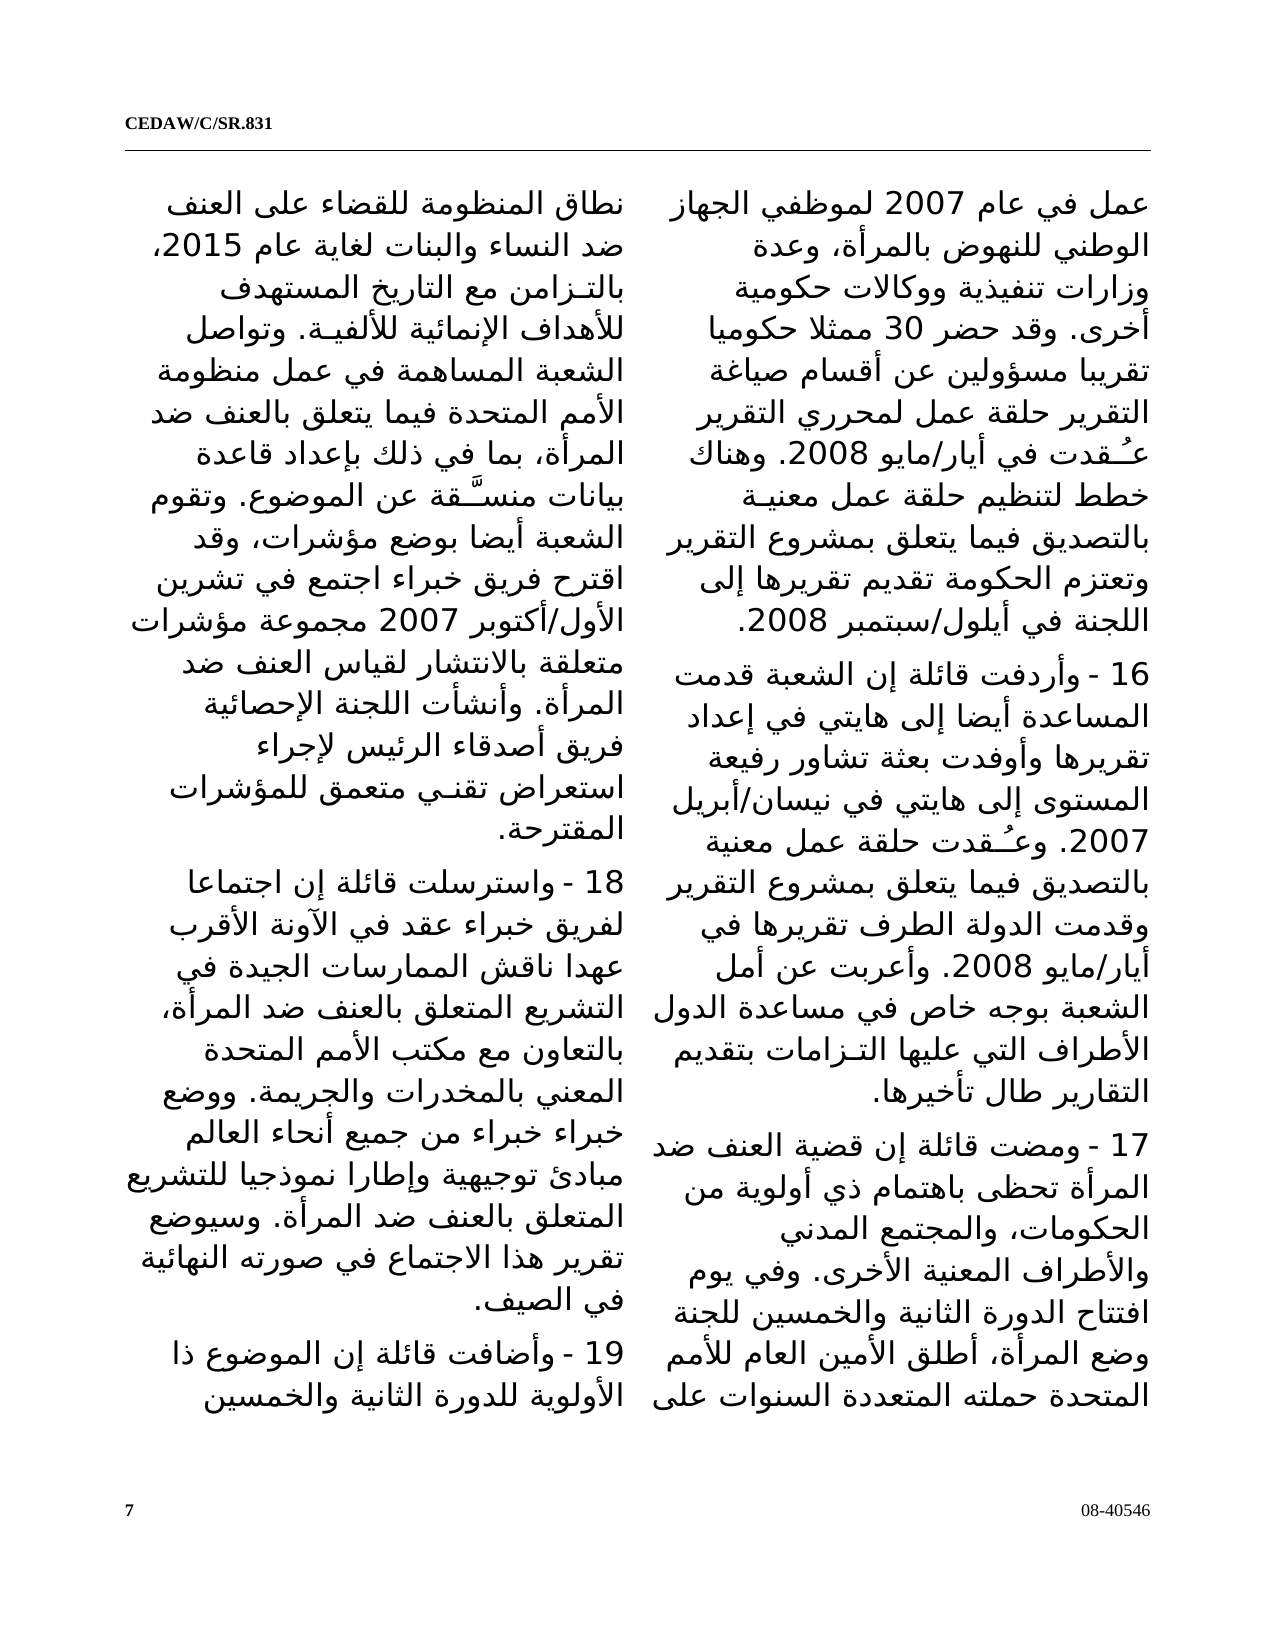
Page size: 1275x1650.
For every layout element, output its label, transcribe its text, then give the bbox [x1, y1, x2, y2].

text 18 - واسترسلت قائلة إن اجتماعا لفريق خبراء عقد في الآونة الأقرب عهدا ناقش الممارسات الجيدة في التشريع المتعلق بالعنف ضد المرأة، بالتعاون مع مكتب الأمم المتحدة المعني بالمخدرات والجريمة. ووضع خبراء خبراء من جميع أنحاء العالم مبادئ توجيهية وإطارا نموذجيا للتشريع المتعلق بالعنف ضد المرأة. وسيوضع تقرير هذا الاجتماع في صورته النهائية في الصيف. [124, 861, 625, 1319]
text 17 - ومضت قائلة إن قضية العنف ضد المرأة تحظى باهتمام ذي أولوية من الحكومات، والمجتمع المدني والأطراف المعنية الأخرى. وفي يوم افتتاح الدورة الثانية والخمسين للجنة وضع المرأة، أطلق الأمين العام للأمم المتحدة حملته المتعددة السنوات على نطاق المنظومة للقضاء على العنف ضد النساء والبنات لغاية عام 2015، بالتـزامن مع التاريخ المستهدف للأهداف الإنمائية للألفيـة. وتواصل الشعبة المساهمة في عمل منظومة الأمم المتحدة فيما يتعلق بالعنف ضد المرأة، بما في ذلك بإعداد قاعدة بيانات منسـَّـقة عن الموضوع. وتقوم الشعبة أيضا بوضع مؤشرات، وقد اقترح فريق خبراء اجتمع في تشرين الأول/أكتوبر 2007 مجموعة مؤشرات متعلقة بالانتشار لقياس العنف ضد المرأة. وأنشأت اللجنة الإحصائية فريق أصدقاء الرئيس لإجراء استعراض تقنـي متعمق للمؤشرات المقترحة. [650, 1123, 1151, 1415]
text 16 - وأردفت قائلة إن الشعبة قدمت المساعدة أيضا إلى هايتي في إعداد تقريرها وأوفدت بعثة تشاور رفيعة المستوى إلى هايتي في نيسان/أبريل 2007. وعـُـقدت حلقة عمل معنية بالتصديق فيما يتعلق بمشروع التقرير وقدمت الدولة الطرف تقريرها في أيار/مايو 2008. وأعربت عن أمل الشعبة بوجه خاص في مساعدة الدول الأطراف التي عليها التـزامات بتقديم التقارير طال تأخيرها. [650, 652, 1151, 1111]
text 17 - ومضت قائلة إن قضية العنف ضد المرأة تحظى باهتمام ذي أولوية من الحكومات، والمجتمع المدني والأطراف المعنية الأخرى. وفي يوم افتتاح الدورة الثانية والخمسين للجنة وضع المرأة، أطلق الأمين العام للأمم المتحدة حملته المتعددة السنوات على نطاق المنظومة للقضاء على العنف ضد النساء والبنات لغاية عام 2015، بالتـزامن مع التاريخ المستهدف للأهداف الإنمائية للألفيـة. وتواصل الشعبة المساهمة في عمل منظومة الأمم المتحدة فيما يتعلق بالعنف ضد المرأة، بما في ذلك بإعداد قاعدة بيانات منسـَّـقة عن الموضوع. وتقوم الشعبة أيضا بوضع مؤشرات، وقد اقترح فريق خبراء اجتمع في تشرين الأول/أكتوبر 2007 مجموعة مؤشرات متعلقة بالانتشار لقياس العنف ضد المرأة. وأنشأت اللجنة الإحصائية فريق أصدقاء الرئيس لإجراء استعراض تقنـي متعمق للمؤشرات المقترحة. [124, 181, 625, 848]
